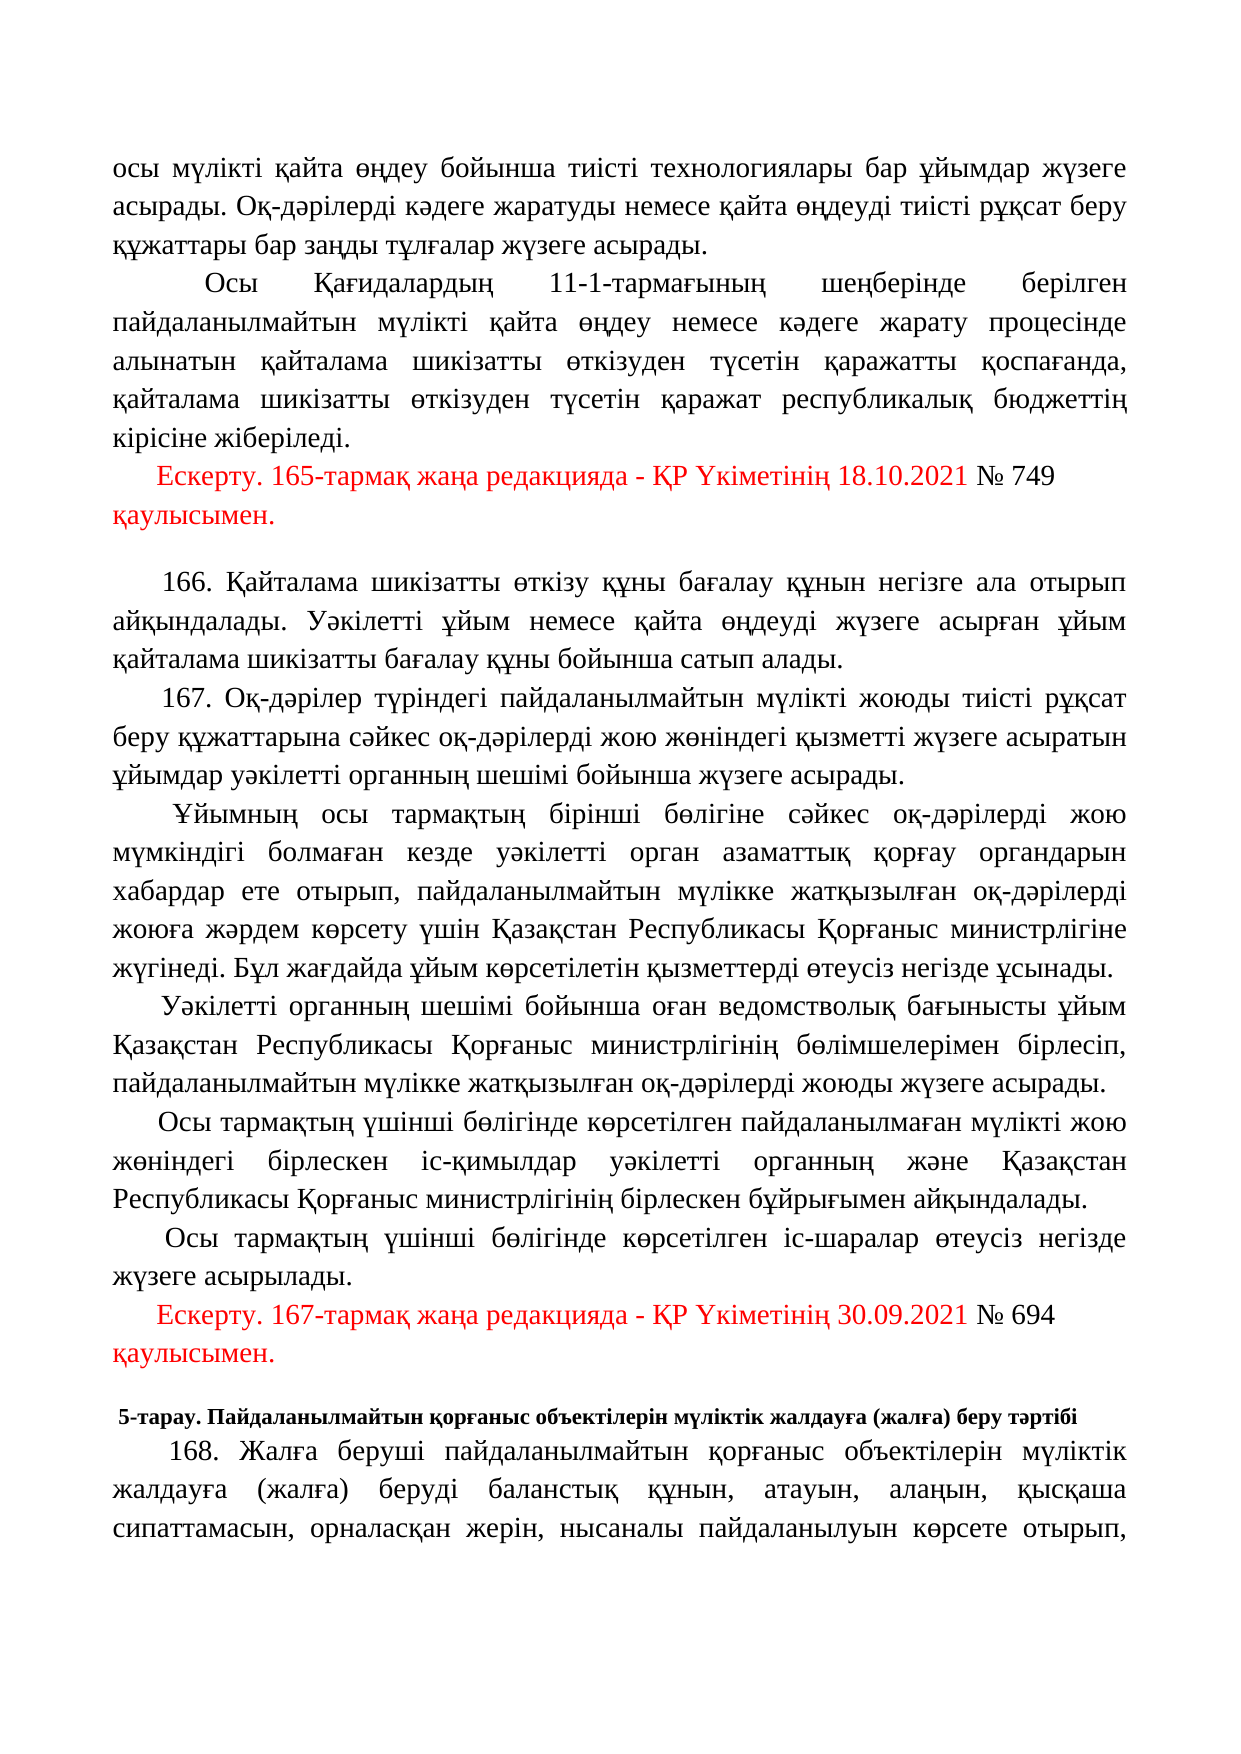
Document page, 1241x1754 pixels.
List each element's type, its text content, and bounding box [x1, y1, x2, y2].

text Осы Қағидалардың 11-1-тармағының шеңберінде берілген пайдаланылмайтын мүлікті қайта өңдеу немесе кәдеге жарату процесінде алынатын қайталама шикізатты өткізуден түсетін қаражатты қоспағанда, қайталама шикізатты өткізуден түсетін қаражат республикалық бюджеттің кірісіне жіберіледі. [112, 266, 1128, 453]
text Уәкілетті органның шешімі бойынша оған ведомстволық бағынысты ұйым Қазақстан Республикасы Қорғаныс министрлігінің бөлімшелерімен бірлесіп, пайдаланылмайтын мүлікке жатқызылған оқ-дәрілерді жоюды жүзеге асырады. [112, 988, 1128, 1099]
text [112, 150, 1128, 261]
text Осы тармақтың үшінші бөлігінде көрсетілген пайдаланылмаған мүлікті жою жөніндегі бірлескен іс-қимылдар уәкілетті органның және Қазақстан Республикасы Қорғаныс министрлігінің бірлескен бұйрығымен айқындалады. [112, 1104, 1128, 1215]
text Осы тармақтың үшінші бөлігінде көрсетілген іс-шаралар өтеусіз негізде жүзеге асырылады. [112, 1220, 1128, 1292]
text 166. Қайталама шикізатты өткізу құны бағалау құнын негізге ала отырып айқындалады. Уәкілетті ұйым немесе қайта өңдеуді жүзеге асырған ұйым қайталама шикізатты бағалау құны бойынша сатып алады. [112, 564, 1128, 675]
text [112, 1433, 1128, 1544]
text Ұйымның осы тармақтың бірінші бөлігіне сәйкес оқ-дәрілерді жою мүмкіндігі болмаған кезде уәкілетті орган азаматтық қорғау органдарын хабардар ете отырып, пайдаланылмайтын мүлікке жатқызылған оқ-дәрілерді жоюға жәрдем көрсету үшін Қазақстан Республикасы Қорғаныс министрлігіне жүгінеді. Бұл жағдайда ұйым көрсетілетін қызметтерді өтеусіз негізде ұсынады. [112, 796, 1128, 983]
text Ескерту. 167-тармақ жаңа редакцияда - ҚР Үкіметінің 30.09.2021 № 694 қаулысымен. [112, 1297, 1128, 1399]
text Ескерту. 165-тармақ жаңа редакцияда - ҚР Үкіметінің 18.10.2021 № 749 қаулысымен. [112, 458, 1128, 561]
text 5-тарау. Пайдаланылмайтын қорғаныс объектілерін мүліктік жалдауға (жалға) беру тәртібі [112, 1403, 1128, 1429]
text 167. Оқ-дәрілер түріндегі пайдаланылмайтын мүлікті жоюды тиісті рұқсат беру құжаттарына сәйкес оқ-дәрілерді жою жөніндегі қызметті жүзеге асыратын ұйымдар уәкілетті органның шешімі бойынша жүзеге асырады. [112, 680, 1128, 791]
